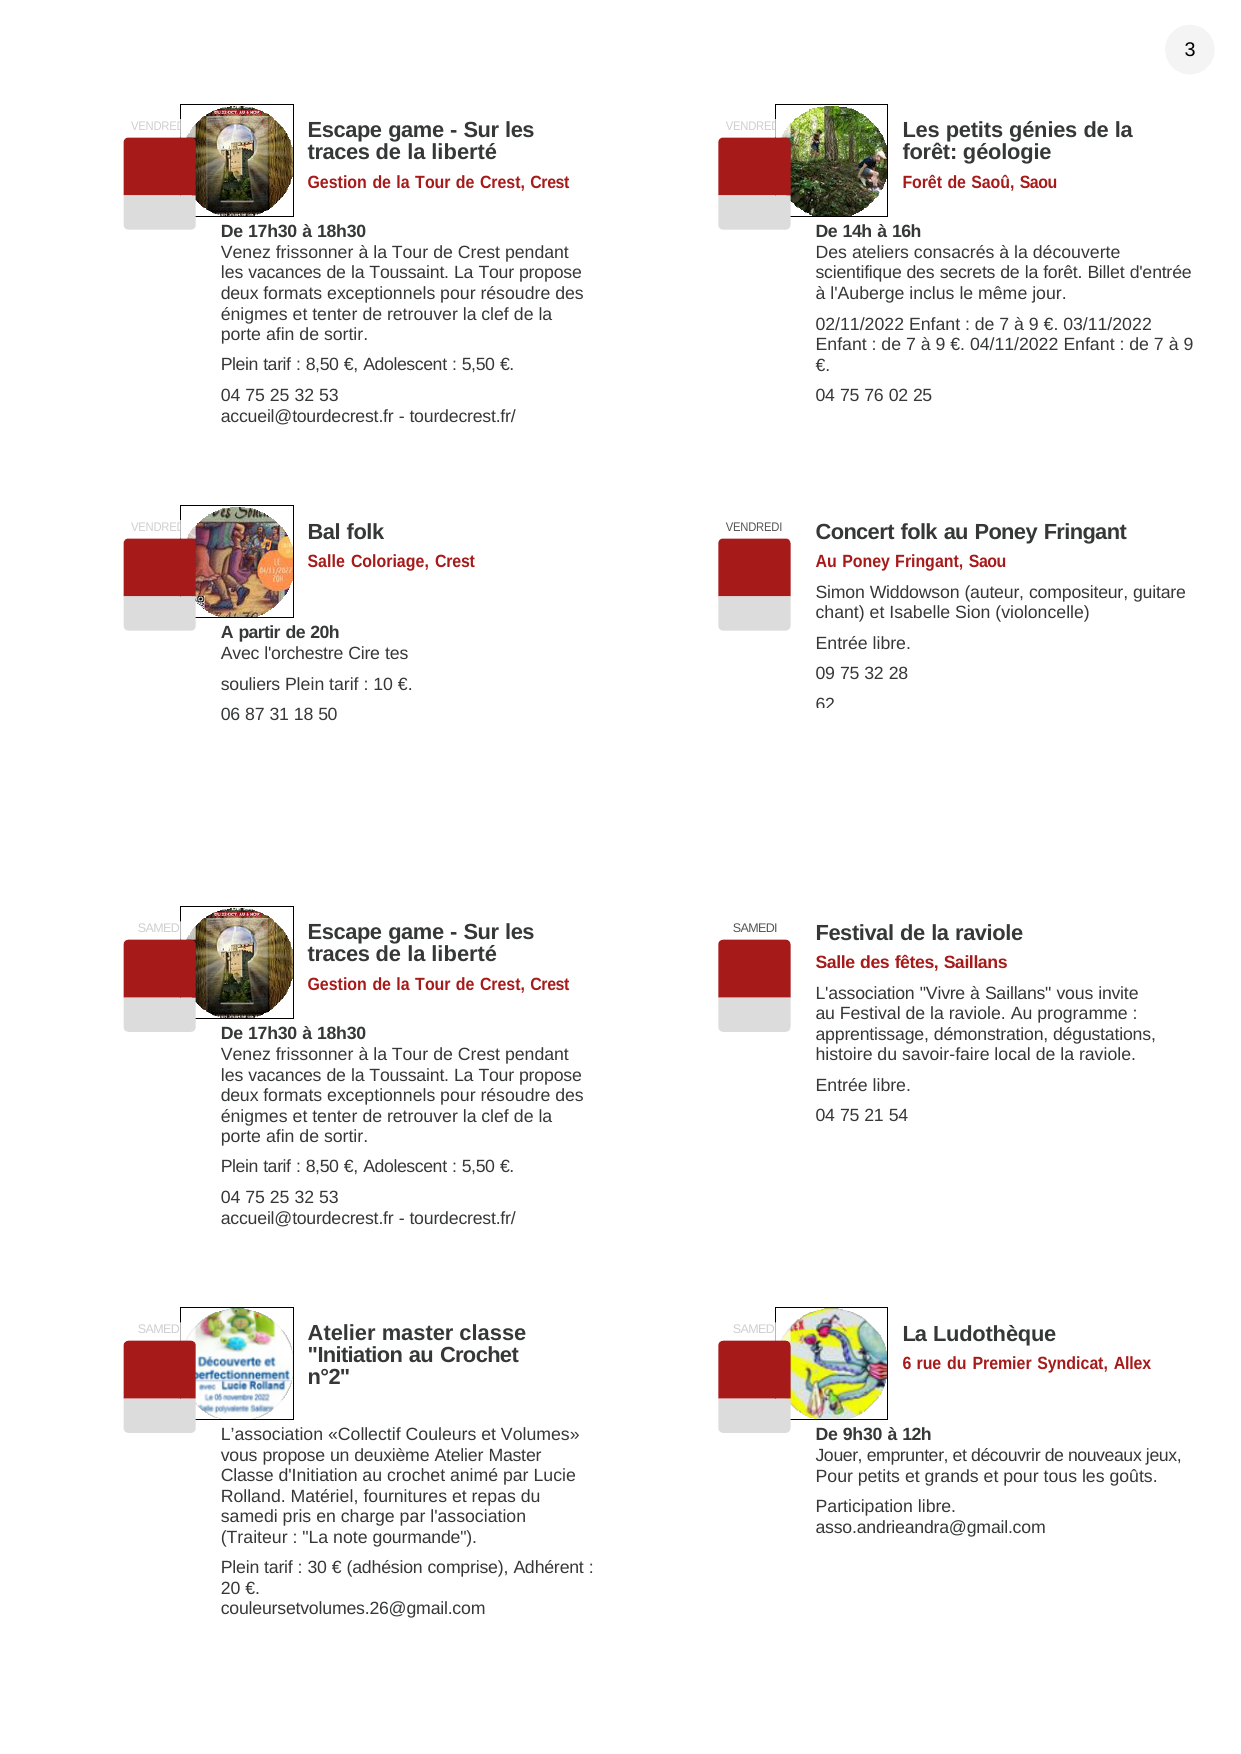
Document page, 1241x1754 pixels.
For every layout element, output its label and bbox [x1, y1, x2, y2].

picture [776, 105, 887, 216]
picture [776, 1308, 887, 1419]
picture [181, 105, 293, 216]
picture [181, 506, 293, 617]
picture [181, 1308, 293, 1419]
picture [181, 907, 293, 1018]
